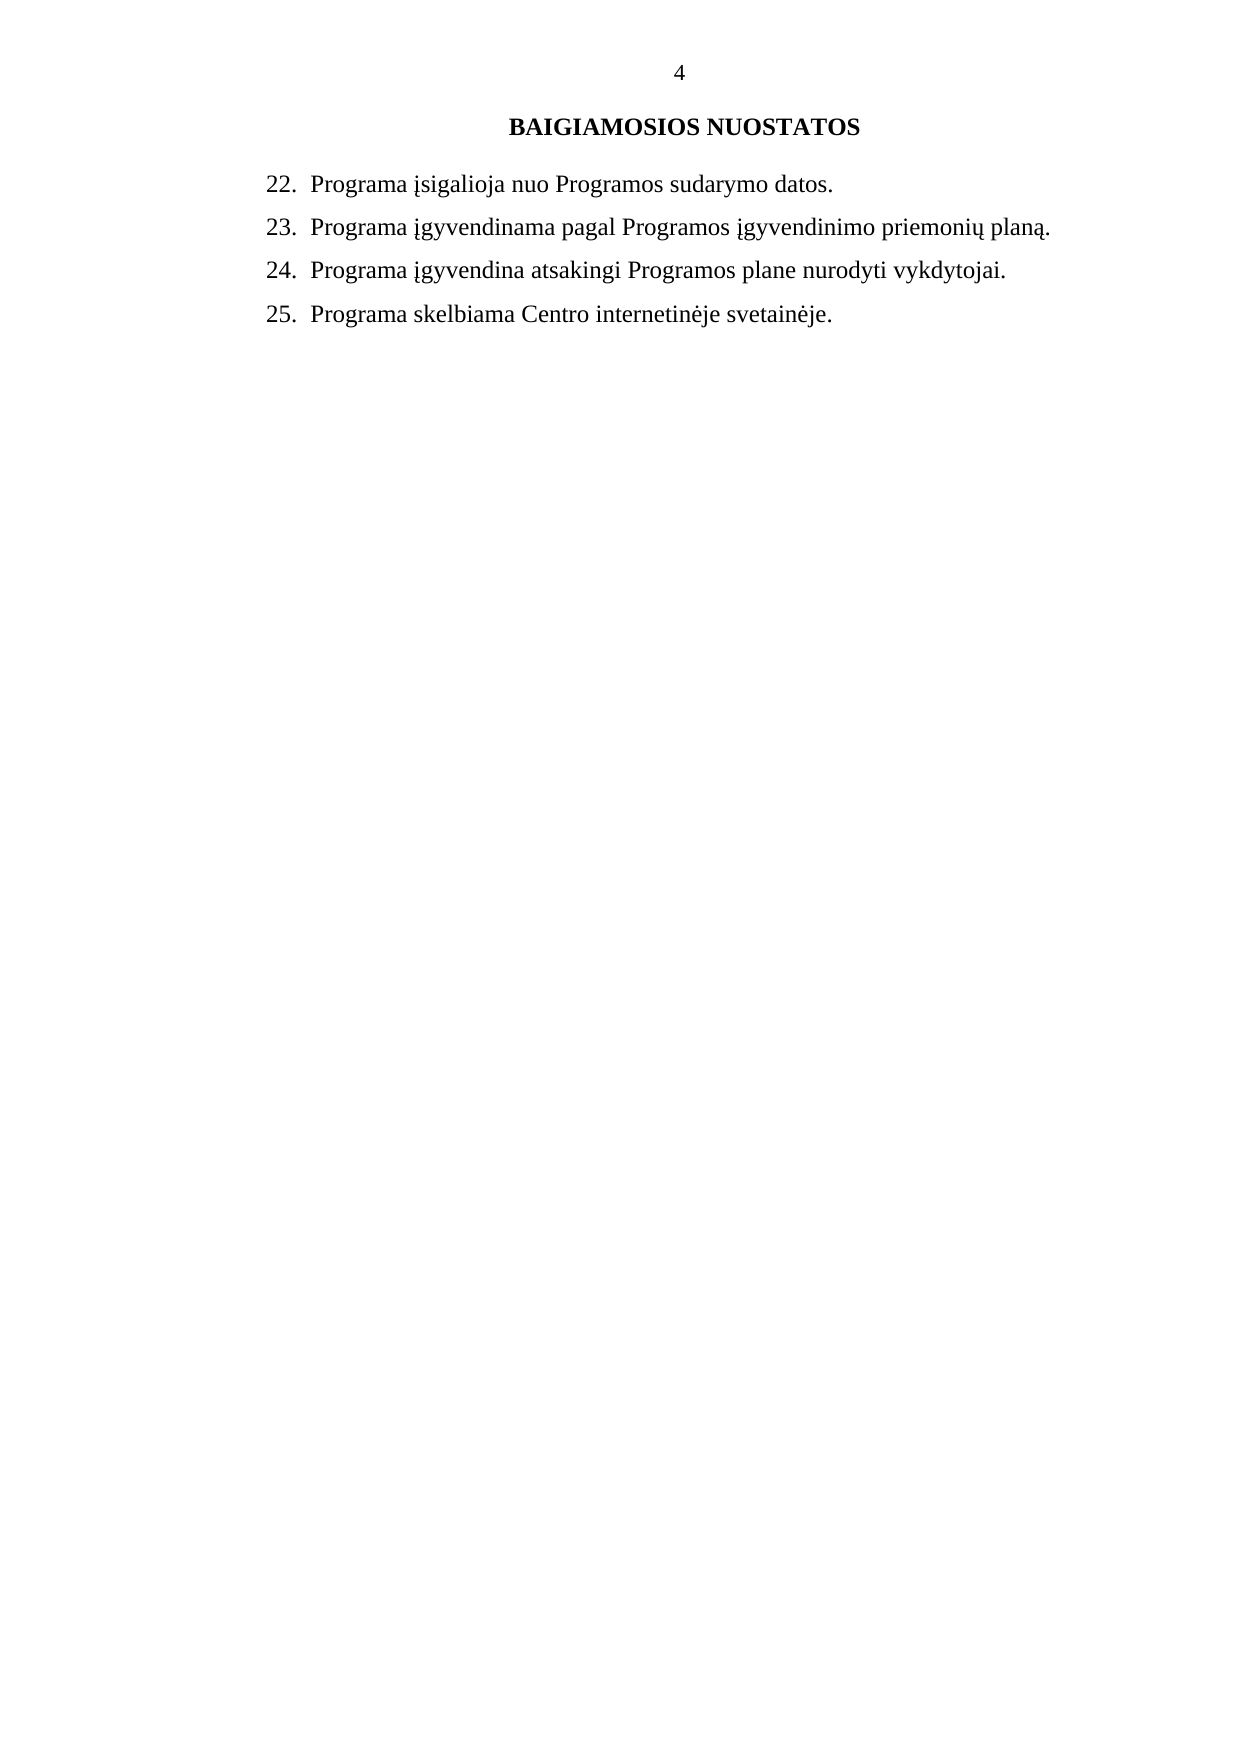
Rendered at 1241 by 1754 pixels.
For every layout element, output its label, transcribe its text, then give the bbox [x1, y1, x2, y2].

list Programa skelbiama Centro internetinėje svetainėje. [188, 299, 1181, 327]
list Programa įsigalioja nuo Programos sudarymo datos. [188, 169, 1181, 198]
text BAIGIAMOSIOS NUOSTATOS [188, 112, 1181, 141]
list Programa įgyvendinama pagal Programos įgyvendinimo priemonių planą. [188, 212, 1181, 241]
list Programa įgyvendina atsakingi Programos plane nurodyti vykdytojai. [188, 256, 1181, 284]
